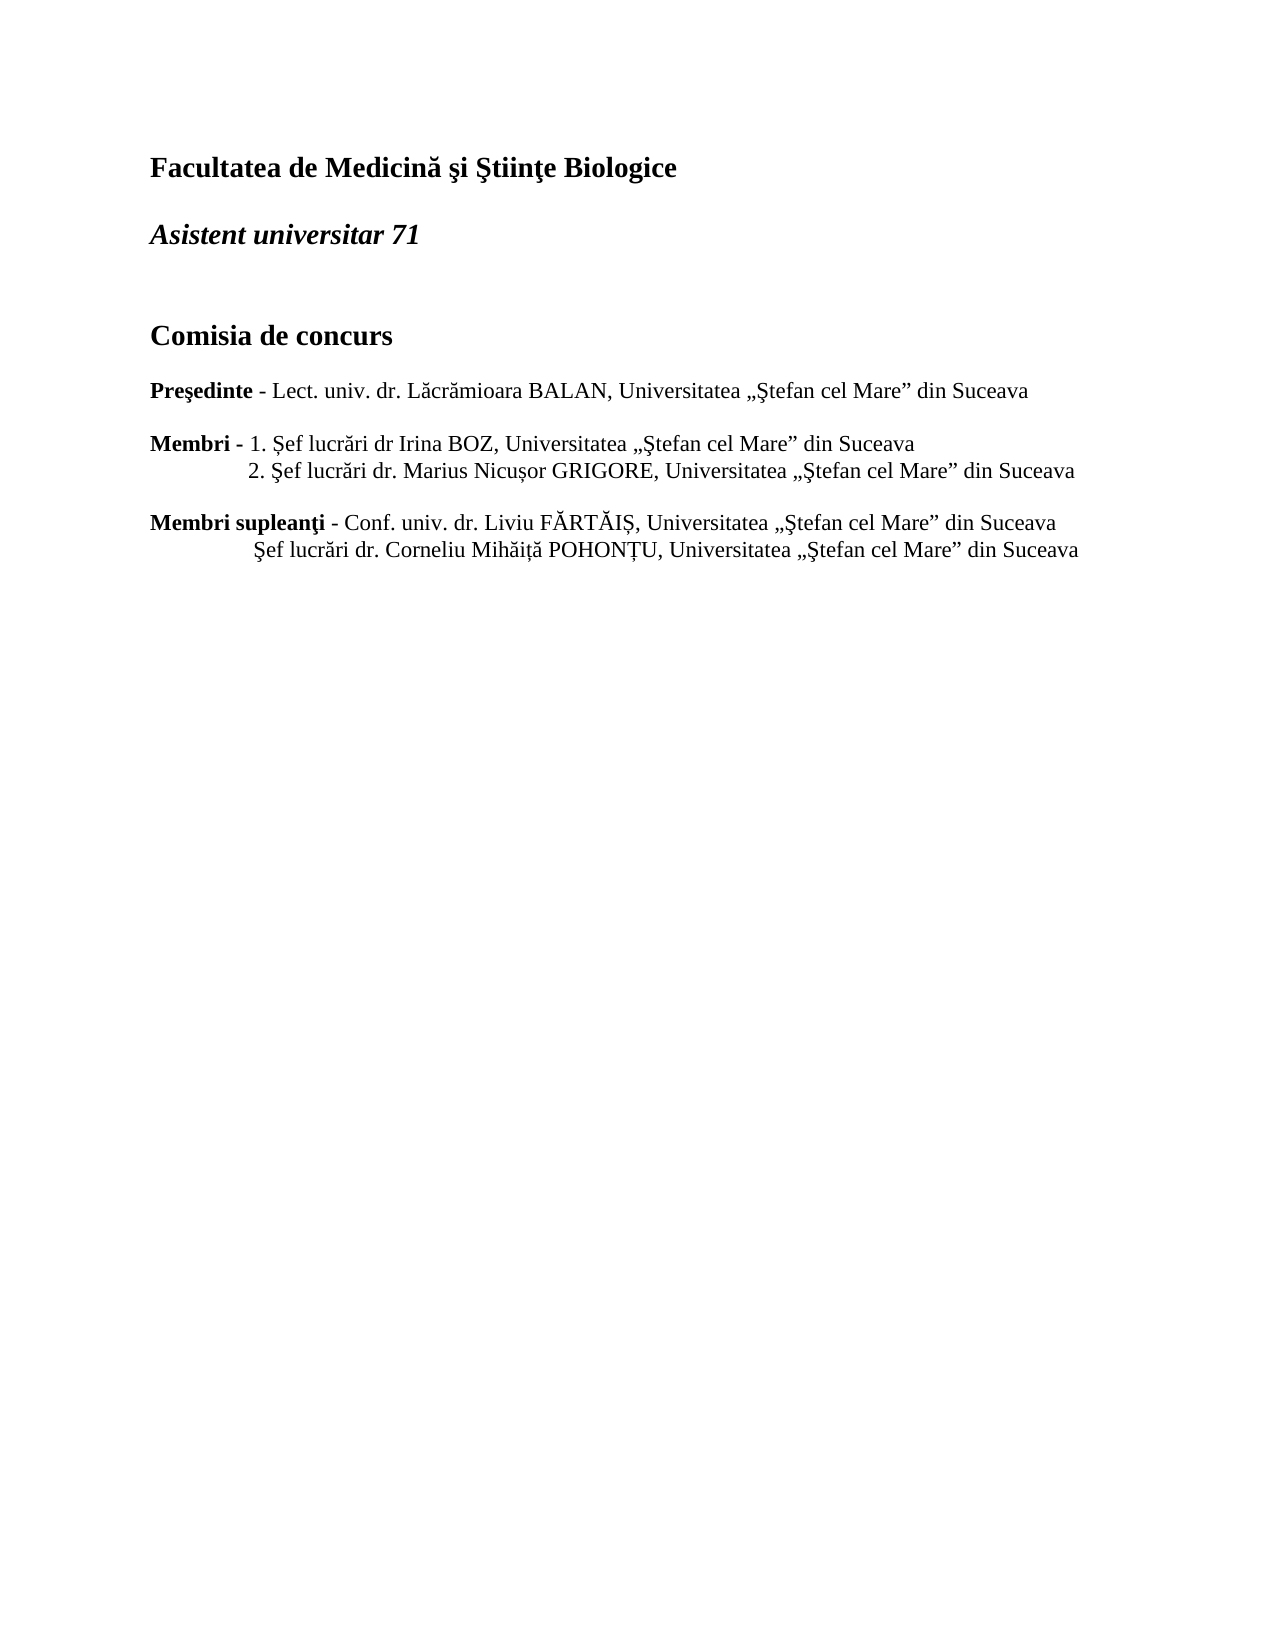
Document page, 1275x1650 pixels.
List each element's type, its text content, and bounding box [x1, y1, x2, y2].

text Membri supleanţi - Conf. univ. dr. Liviu FĂRTĂIȘ, Universitatea „Ştefan cel Mare” din Suceava [150, 509, 1125, 536]
text Asistent universitar 71 [150, 217, 956, 251]
text 2. Şef lucrări dr. Marius Nicușor GRIGORE, Universitatea „Ştefan cel Mare” din Suceava [150, 457, 1125, 483]
text Membri - 1. Șef lucrări dr Irina BOZ, Universitatea „Ştefan cel Mare” din Suceava [150, 430, 1125, 457]
text Facultatea de Medicină şi Ştiinţe Biologice [150, 150, 956, 183]
text Comisia de concurs [150, 318, 956, 351]
text Şef lucrări dr. Corneliu Mihăiță POHONȚU, Universitatea „Ştefan cel Mare” din Suceava [150, 536, 1125, 562]
text Preşedinte - Lect. univ. dr. Lăcrămioara BALAN, Universitatea „Ştefan cel Mare” din Suceava [150, 378, 1125, 404]
